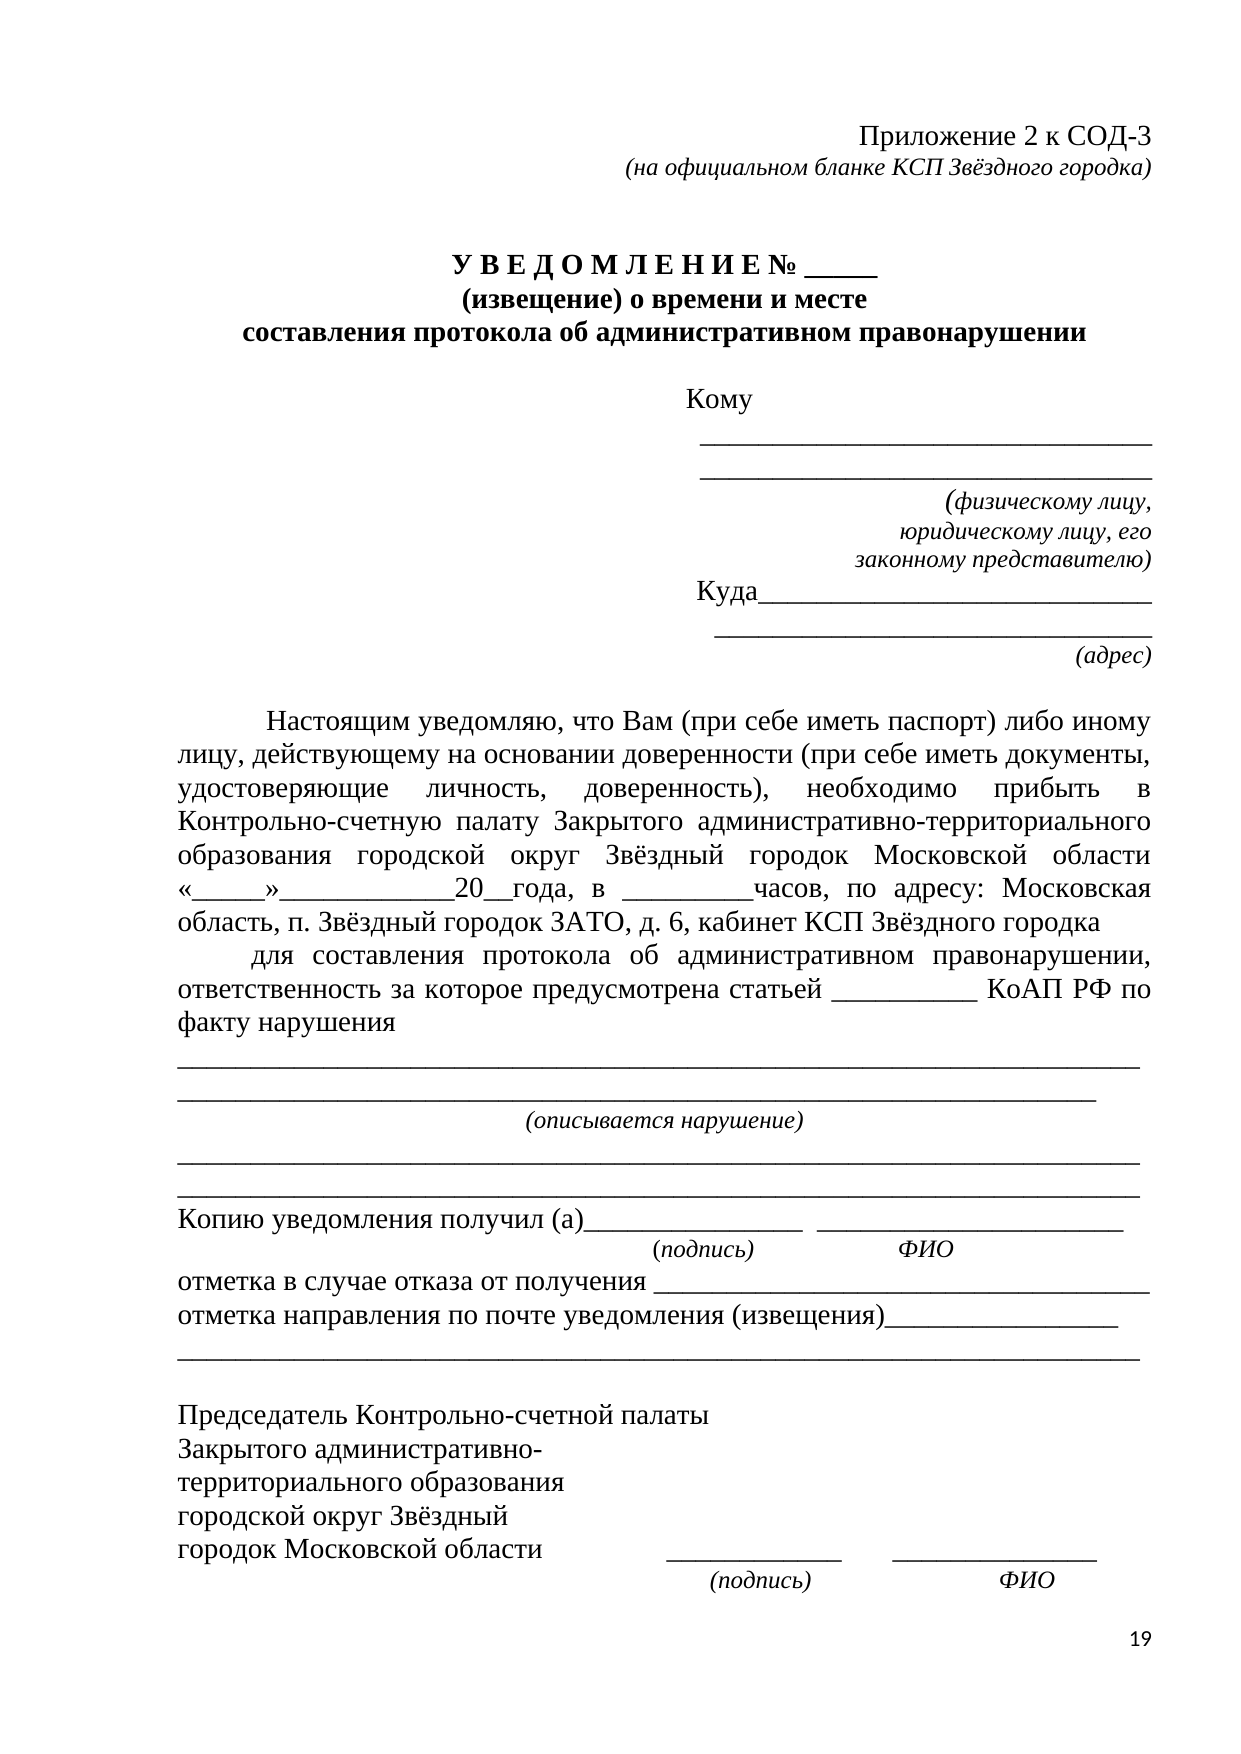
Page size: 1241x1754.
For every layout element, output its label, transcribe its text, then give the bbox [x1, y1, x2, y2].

text _______________________________ [177, 415, 1152, 449]
text Закрытого административно- [177, 1431, 1152, 1464]
text _______________________________ [177, 449, 1152, 482]
text Кому [177, 382, 1152, 415]
text Приложение 2 к СОД-3 [177, 118, 1152, 152]
text Председатель Контрольно-счетной палаты [177, 1397, 1152, 1431]
text законному представителю) [177, 544, 1152, 573]
text (физическому лицу, [177, 482, 1152, 516]
text (подпись) ФИО [177, 1234, 1152, 1263]
text ______________________________ [177, 607, 1152, 640]
text (подпись) ФИО [177, 1565, 1152, 1594]
text ____________________________________________________________________________________________________________________________________ [177, 1134, 1152, 1201]
text (описывается нарушение) [177, 1105, 1152, 1134]
text У В Е Д О М Л Е Н И Е № _____ [177, 247, 1152, 281]
text _________________________________________________________________________________________________________________________________ [177, 1038, 1152, 1105]
text Настоящим уведомляю, что Вам (при себе иметь паспорт) либо иному лицу, действующему на основании доверенности (при себе иметь документы, удостоверяющие личность, доверенность), необходимо прибыть в Контрольно-счетную палату Закрытого административно-территориального образования городской округ Звёздный городок Московской области «_____»____________20__года, в _________часов, по адресу: Московская область, п. Звёздный городок ЗАТО, д. 6, кабинет КСП Звёздного городка [177, 703, 1152, 937]
text (адрес) [177, 640, 1152, 669]
text (извещение) о времени и месте [177, 281, 1152, 314]
text отметка направления по почте уведомления (извещения)________________ [177, 1297, 1152, 1330]
text составления протокола об административном правонарушении [177, 314, 1152, 348]
text юридическому лицу, его [177, 516, 1152, 544]
text территориального образования [177, 1464, 1152, 1498]
text Копию уведомления получил (а)_______________ _____________________ [177, 1201, 1152, 1234]
text Куда___________________________ [177, 573, 1152, 607]
text городок Московской области ____________ ______________ [177, 1532, 1152, 1565]
text __________________________________________________________________ [177, 1330, 1152, 1364]
text для составления протокола об административном правонарушении, ответственность за которое предусмотрена статьей __________ КоАП РФ по факту нарушения [177, 937, 1152, 1038]
text отметка в случае отказа от получения __________________________________ [177, 1263, 1152, 1297]
text (на официальном бланке КСП Звёздного городка) [177, 152, 1152, 180]
text городской округ Звёздный [177, 1498, 1152, 1532]
